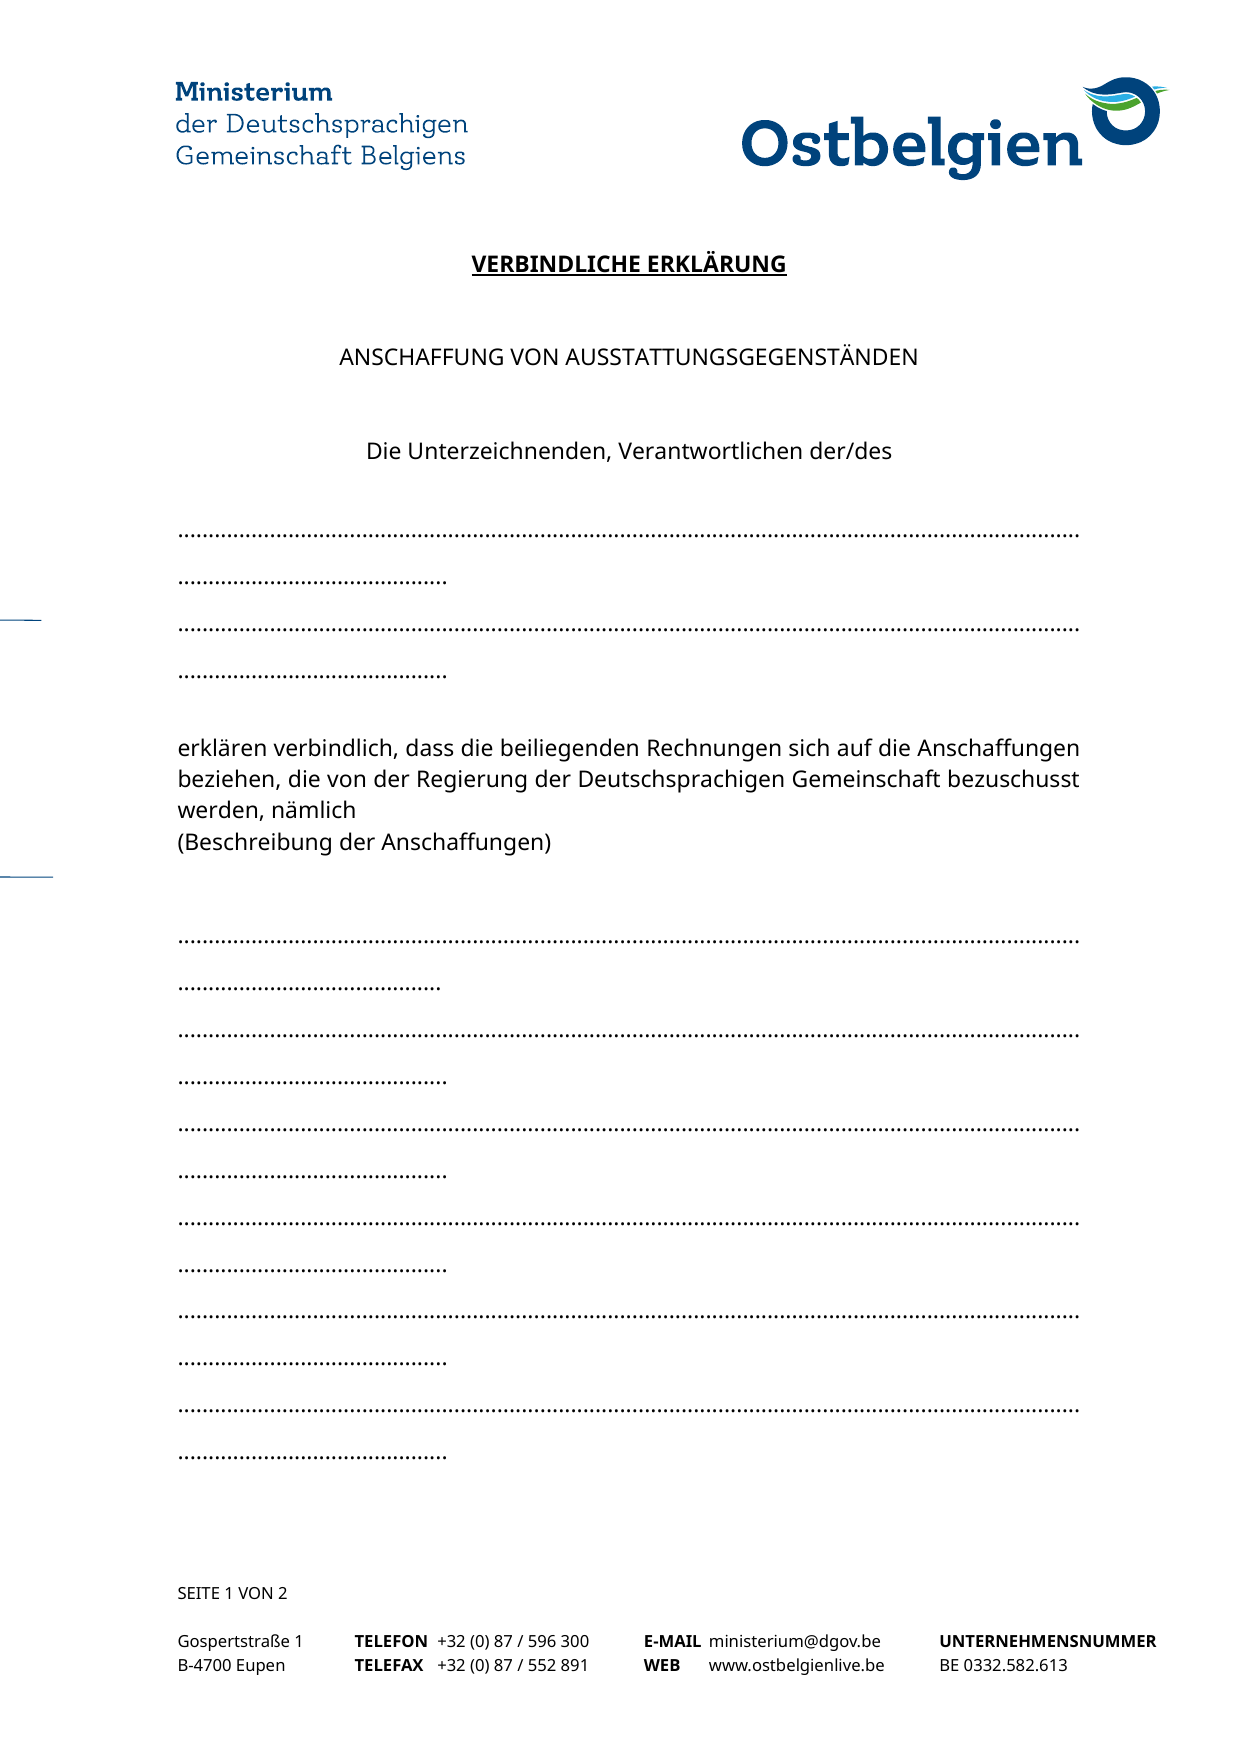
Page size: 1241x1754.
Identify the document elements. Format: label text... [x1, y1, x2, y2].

text Die Unterzeichnenden, Verantwortlichen der/des [177, 435, 1081, 466]
text erklären verbindlich, dass die beiliegenden Rechnungen sich auf die Anschaffungen beziehen, die von der Regierung der Deutschsprachigen Gemeinschaft bezuschusst werden, nämlich [177, 732, 1081, 826]
text ANSCHAFFUNG VON AUSSTATTUNGSGEGENSTÄNDEN [177, 341, 1081, 372]
text ............................................................................................................................................................................................... [177, 607, 1081, 685]
text ............................................................................................................................................................................................... [177, 1013, 1081, 1091]
title VERBINDLICHE ERKLÄRUNG [177, 247, 1081, 279]
text .............................................................................................................................................................................................. [177, 919, 1081, 997]
text ............................................................................................................................................................................................... [177, 1107, 1081, 1185]
text ............................................................................................................................................................................................... [177, 1294, 1081, 1372]
text ............................................................................................................................................................................................... [177, 513, 1081, 591]
text ............................................................................................................................................................................................... [177, 1388, 1081, 1466]
text ............................................................................................................................................................................................... [177, 1201, 1081, 1279]
text (Beschreibung der Anschaffungen) [177, 826, 1081, 857]
